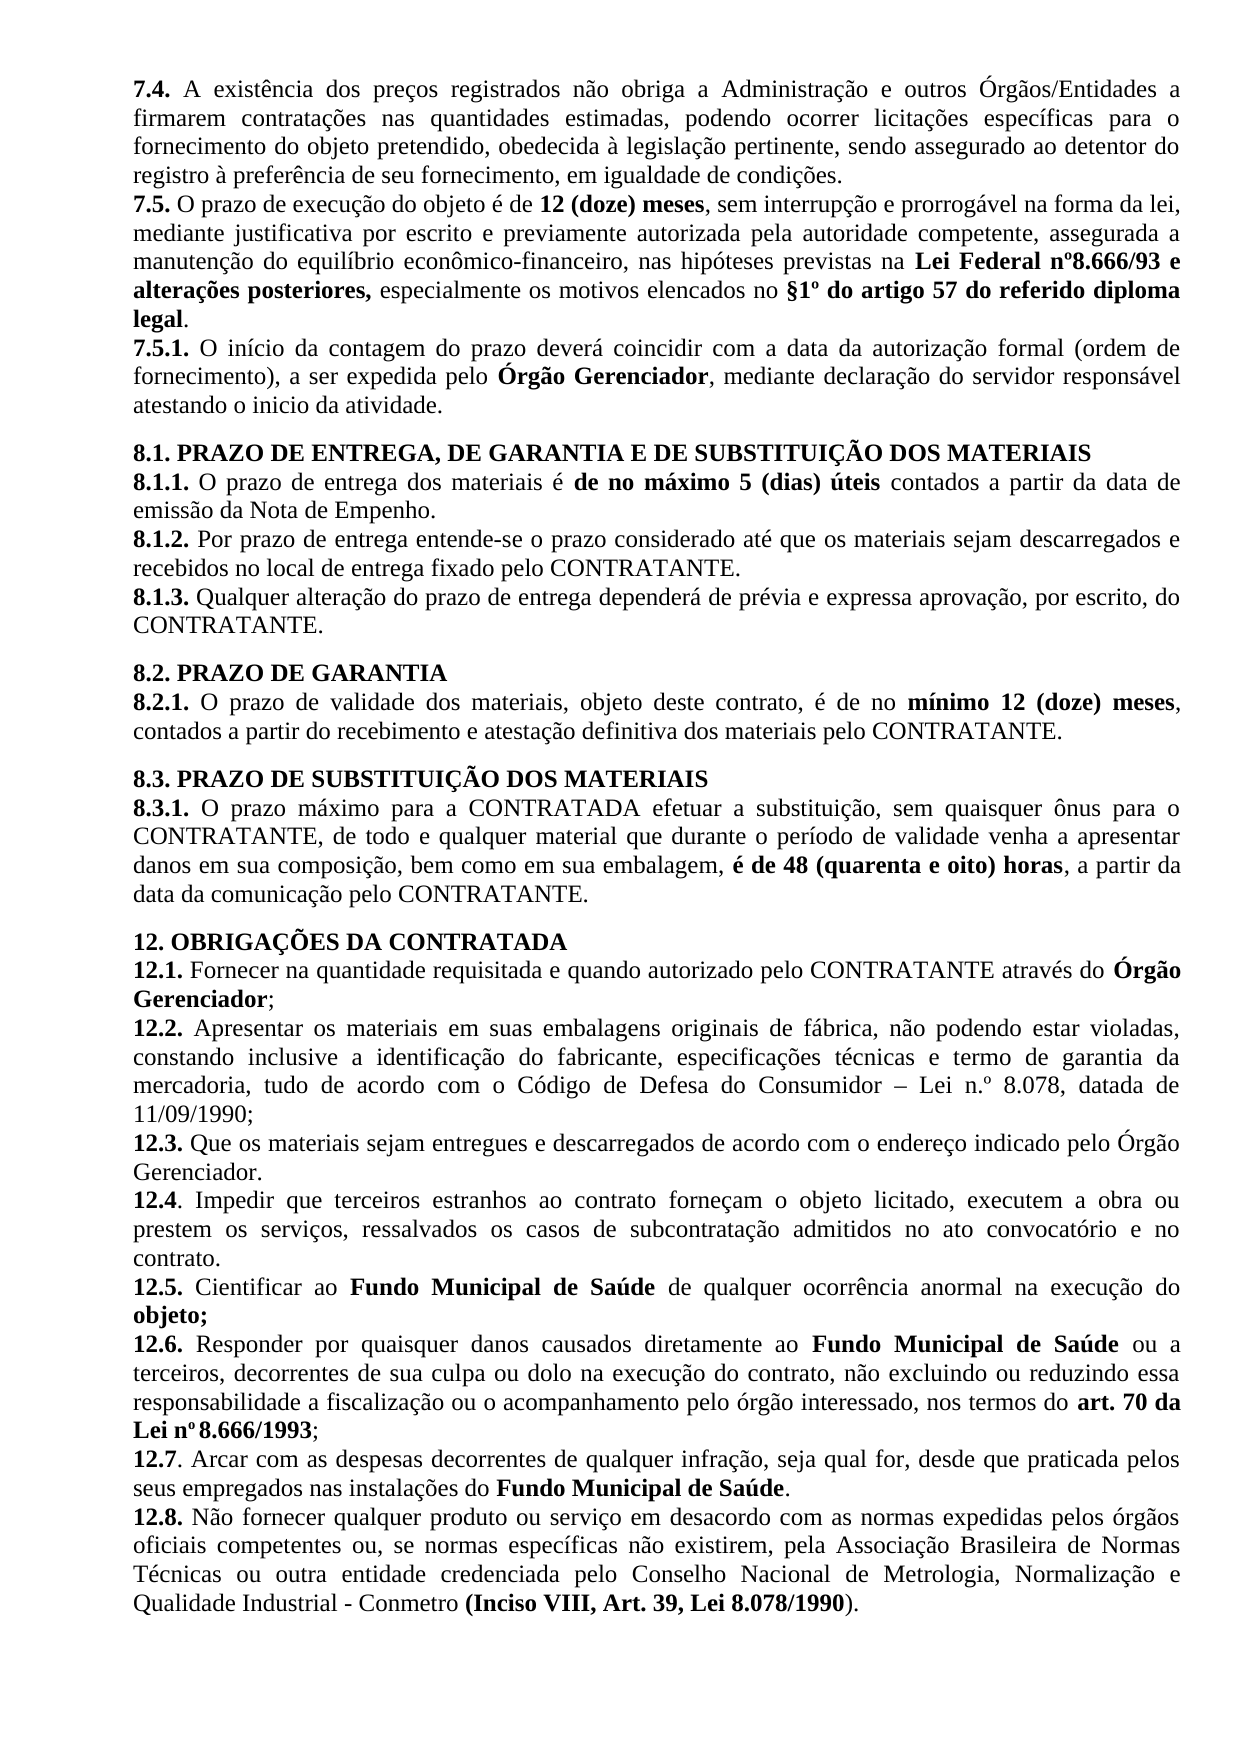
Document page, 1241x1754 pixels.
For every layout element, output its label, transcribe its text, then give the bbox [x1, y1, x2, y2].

text 12.3. Que os materiais sejam entregues e descarregados de acordo com o endereço indicado pelo Órgão Gerenciador. [133, 1128, 1181, 1186]
text 8.1.3. Qualquer alteração do prazo de entrega dependerá de prévia e expressa aprovação, por escrito, do CONTRATANTE. [133, 582, 1181, 639]
text 8.2.1. O prazo de validade dos materiais, objeto deste contrato, é de no mínimo 12 (doze) meses, contados a partir do recebimento e atestação definitiva dos materiais pelo CONTRATANTE. [133, 687, 1181, 745]
text 8.3.1. O prazo máximo para a CONTRATADA efetuar a substituição, sem quaisquer ônus para o CONTRATANTE, de todo e qualquer material que durante o período de validade venha a apresentar danos em sua composição, bem como em sua embalagem, é de 48 (quarenta e oito) horas, a partir da data da comunicação pelo CONTRATANTE. [133, 793, 1181, 908]
text 12.2. Apresentar os materiais em suas embalagens originais de fábrica, não podendo estar violadas, constando inclusive a identificação do fabricante, especificações técnicas e termo de garantia da mercadoria, tudo de acordo com o Código de Defesa do Consumidor – Lei n.º 8.078, datada de 11/09/1990; [133, 1013, 1181, 1128]
text 7.5.1. O início da contagem do prazo deverá coincidir com a data da autorização formal (ordem de fornecimento), a ser expedida pelo Órgão Gerenciador, mediante declaração do servidor responsável atestando o inicio da atividade. [133, 333, 1181, 419]
text 12.4. Impedir que terceiros estranhos ao contrato forneçam o objeto licitado, executem a obra ou prestem os serviços, ressalvados os casos de subcontratação admitidos no ato convocatório e no contrato. [133, 1186, 1181, 1272]
text 8.1.2. Por prazo de entrega entende-se o prazo considerado até que os materiais sejam descarregados e recebidos no local de entrega fixado pelo CONTRATANTE. [133, 524, 1181, 582]
text 7.4. A existência dos preços registrados não obriga a Administração e outros Órgãos/Entidades a firmarem contratações nas quantidades estimadas, podendo ocorrer licitações específicas para o fornecimento do objeto pretendido, obedecida à legislação pertinente, sendo assegurado ao detentor do registro à preferência de seu fornecimento, em igualdade de condições. [133, 74, 1181, 189]
text 8.2. PRAZO DE GARANTIA [133, 658, 1181, 687]
text 12.5. Cientificar ao Fundo Municipal de Saúde de qualquer ocorrência anormal na execução do objeto; [133, 1272, 1181, 1329]
text 12.1. Fornecer na quantidade requisitada e quando autorizado pelo CONTRATANTE através do Órgão Gerenciador; [133, 956, 1181, 1013]
text 8.3. PRAZO DE SUBSTITUIÇÃO DOS MATERIAIS [133, 764, 1181, 793]
text 12. OBRIGAÇÕES DA CONTRATADA [133, 927, 1181, 956]
text 8.1. PRAZO DE ENTREGA, DE GARANTIA E DE SUBSTITUIÇÃO DOS MATERIAIS [133, 438, 1181, 467]
text 12.8. Não fornecer qualquer produto ou serviço em desacordo com as normas expedidas pelos órgãos oficiais competentes ou, se normas específicas não existirem, pela Associação Brasileira de Normas Técnicas ou outra entidade credenciada pelo Conselho Nacional de Metrologia, Normalização e Qualidade Industrial - Conmetro (Inciso VIII, Art. 39, Lei 8.078/1990). [133, 1502, 1181, 1617]
text 12.7. Arcar com as despesas decorrentes de qualquer infração, seja qual for, desde que praticada pelos seus empregados nas instalações do Fundo Municipal de Saúde. [133, 1444, 1181, 1502]
text 8.1.1. O prazo de entrega dos materiais é de no máximo 5 (dias) úteis contados a partir da data de emissão da Nota de Empenho. [133, 467, 1181, 524]
text 7.5. O prazo de execução do objeto é de 12 (doze) meses, sem interrupção e prorrogável na forma da lei, mediante justificativa por escrito e previamente autorizada pela autoridade competente, assegurada a manutenção do equilíbrio econômico-financeiro, nas hipóteses previstas na Lei Federal nº8.666/93 e alterações posteriores, especialmente os motivos elencados no §1º do artigo 57 do referido diploma legal. [133, 189, 1181, 333]
text 12.6. Responder por quaisquer danos causados diretamente ao Fundo Municipal de Saúde ou a terceiros, decorrentes de sua culpa ou dolo na execução do contrato, não excluindo ou reduzindo essa responsabilidade a fiscalização ou o acompanhamento pelo órgão interessado, nos termos do art. 70 da Lei no 8.666/1993; [133, 1329, 1181, 1444]
